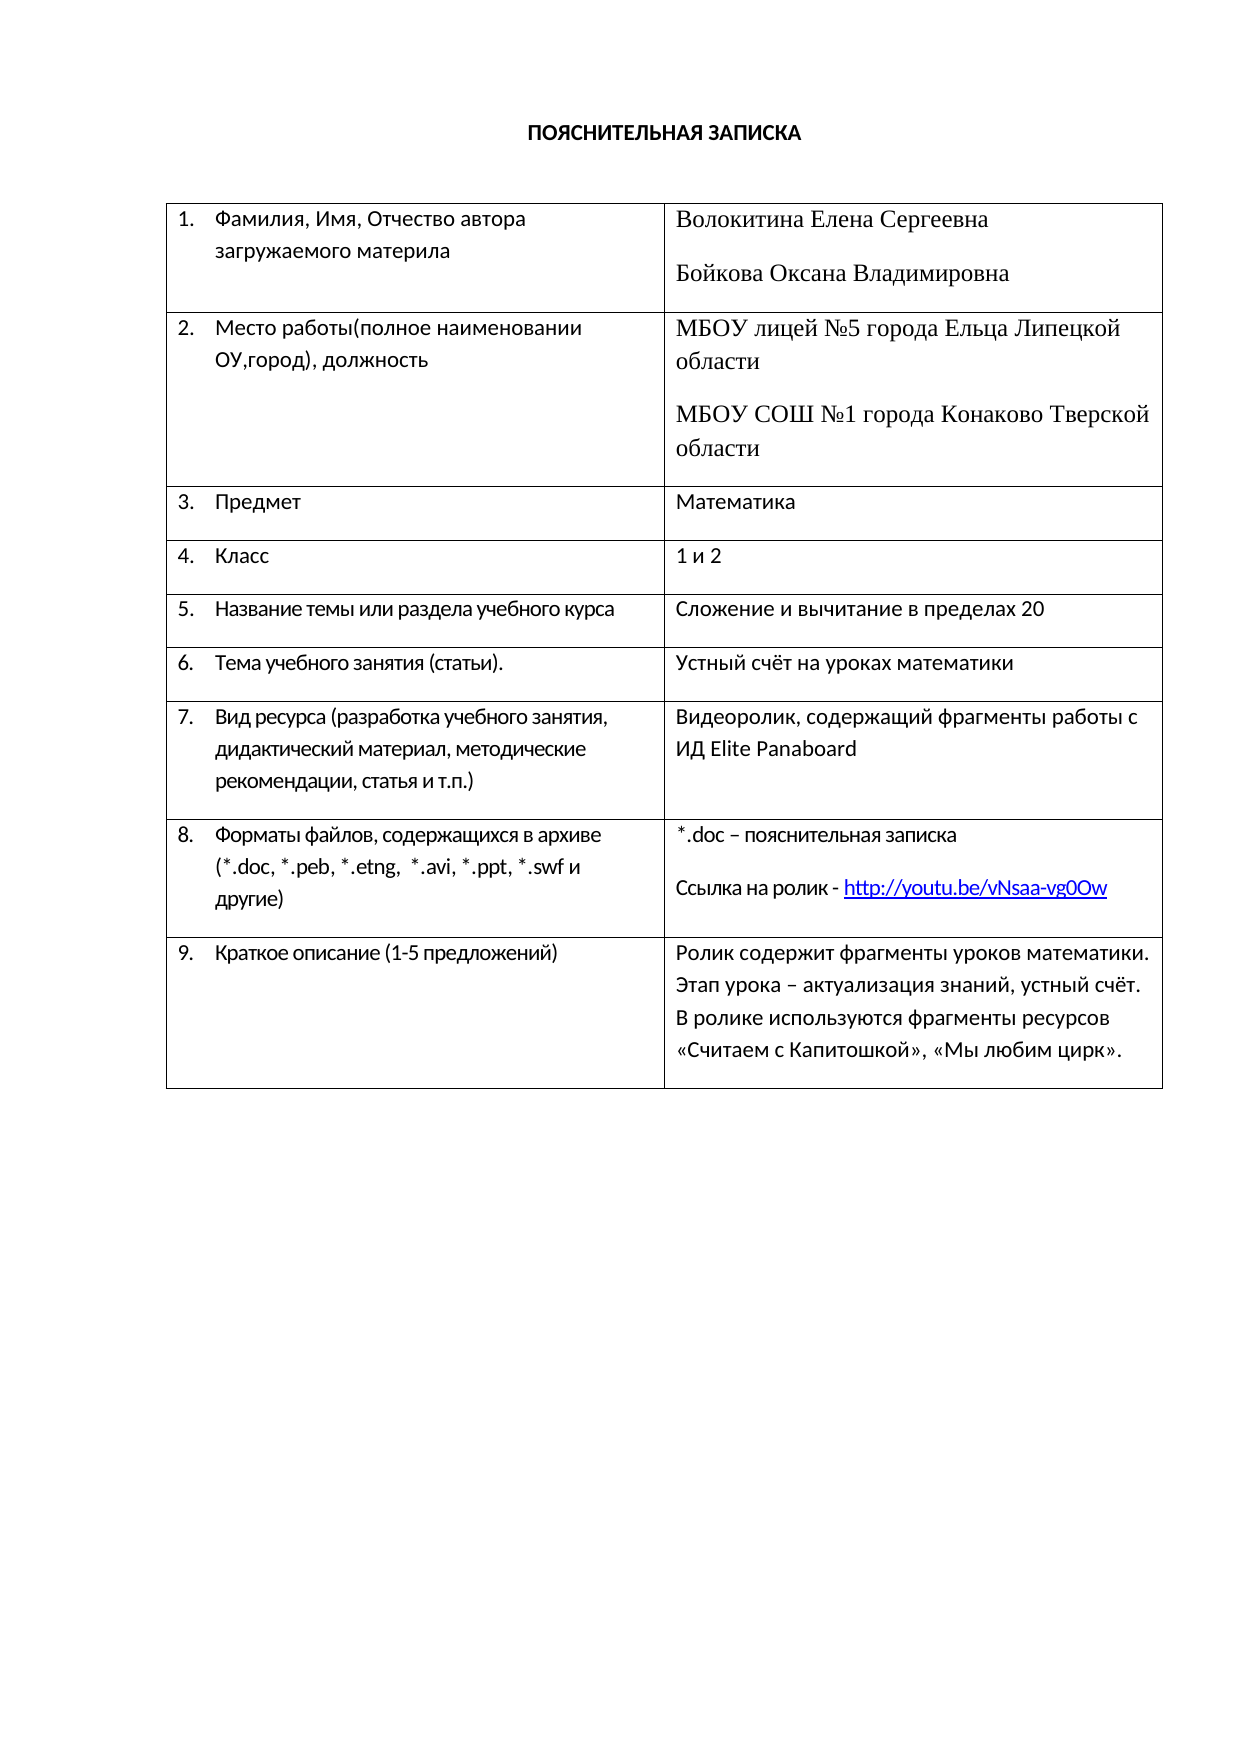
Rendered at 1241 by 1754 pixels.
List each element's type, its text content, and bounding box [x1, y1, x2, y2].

table_cell Математика [665, 487, 1162, 540]
table_cell Класс [167, 541, 664, 593]
table_cell Форматы файлов, содержащихся в архиве (*.doc, *.peb, *.etng, *.avi, *.ppt, *.swf и другие) [167, 820, 664, 937]
table_cell Место работы(полное наименовании ОУ,город), должность [167, 313, 664, 486]
table_cell Сложение и вычитание в пределах 20 [665, 595, 1162, 647]
table_cell Вид ресурса (разработка учебного занятия, дидактический материал, методические рекомендации, статья и т.п.) [167, 702, 664, 819]
table_cell Краткое описание (1-5 предложений) [167, 938, 664, 1088]
table_cell Устный счёт на уроках математики [665, 648, 1162, 701]
table_header Фамилия, Имя, Отчество автора загружаемого материла [167, 204, 664, 312]
table_cell Предмет [167, 487, 664, 540]
table_cell 1 и 2 [665, 541, 1162, 593]
table_cell Название темы или раздела учебного курса [167, 595, 664, 647]
table_header Волокитина Елена Сергеевна Бойкова Оксана Владимировна [665, 204, 1162, 312]
text ПОЯСНИТЕЛЬНАЯ ЗАПИСКА [177, 118, 1152, 146]
table_cell МБОУ лицей №5 города Ельца Липецкой области МБОУ СОШ №1 города Конаково Тверской области [665, 313, 1162, 486]
table_cell Тема учебного занятия (статьи). [167, 648, 664, 701]
table_cell *.doc – пояснительная записка Ссылка на ролик - http://youtu.be/vNsaa-vg0Ow [665, 820, 1162, 937]
table_cell Видеоролик, содержащий фрагменты работы с ИД Elite Panaboard [665, 702, 1162, 819]
table_cell Ролик содержит фрагменты уроков математики. Этап урока – актуализация знаний, устный счёт. В ролике используются фрагменты ресурсов «Считаем с Капитошкой», «Мы любим цирк». [665, 938, 1162, 1088]
